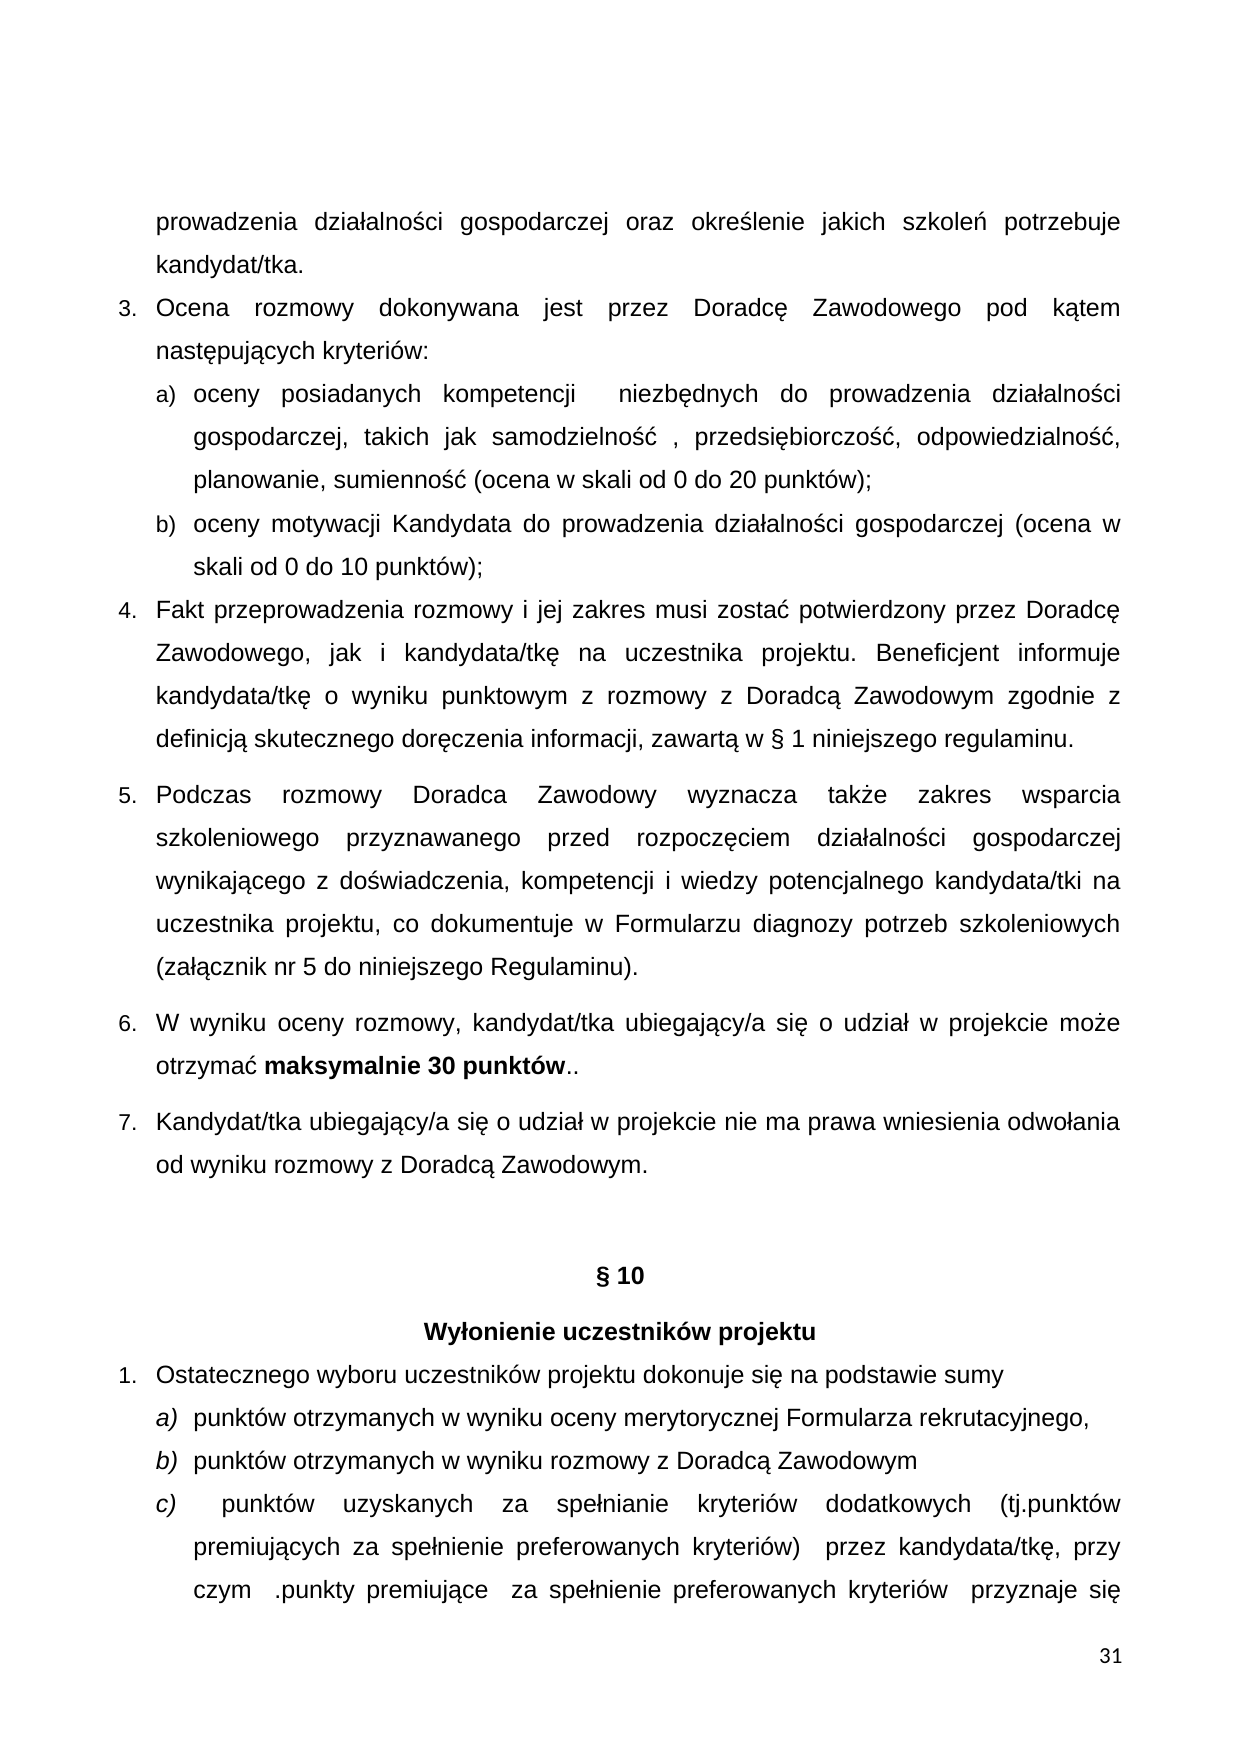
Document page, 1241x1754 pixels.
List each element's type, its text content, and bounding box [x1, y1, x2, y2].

list oceny posiadanych kompetencji niezbędnych do prowadzenia działalności gospodarczej, takich jak samodzielność , przedsiębiorczość, odpowiedzialność, planowanie, sumienność (ocena w skali od 0 do 20 punktów); [156, 379, 1122, 494]
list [118, 207, 1122, 279]
list oceny motywacji Kandydata do prowadzenia działalności gospodarczej (ocena w skali od 0 do 10 punktów); [156, 509, 1122, 581]
list Podczas rozmowy Doradca Zawodowy wyznacza także zakres wsparcia szkoleniowego przyznawanego przed rozpoczęciem działalności gospodarczej wynikającego z doświadczenia, kompetencji i wiedzy potencjalnego kandydata/tki na uczestnika projektu, co dokumentuje w Formularzu diagnozy potrzeb szkoleniowych (załącznik nr 5 do niniejszego Regulaminu). [118, 780, 1122, 981]
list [156, 1489, 1122, 1604]
list Wyłonienie uczestników projektu [118, 1317, 1122, 1346]
text § 10 [118, 1261, 1122, 1290]
list punktów otrzymanych w wyniku rozmowy z Doradcą Zawodowym [156, 1446, 1122, 1475]
list Ocena rozmowy dokonywana jest przez Doradcę Zawodowego pod kątem następujących kryteriów: [118, 293, 1122, 365]
list punktów otrzymanych w wyniku oceny merytorycznej Formularza rekrutacyjnego, [156, 1403, 1122, 1432]
list Kandydat/tka ubiegający/a się o udział w projekcie nie ma prawa wniesienia odwołania od wyniku rozmowy z Doradcą Zawodowym. [118, 1107, 1122, 1179]
list Ostatecznego wyboru uczestników projektu dokonuje się na podstawie sumy [118, 1360, 1122, 1389]
list W wyniku oceny rozmowy, kandydat/tka ubiegający/a się o udział w projekcie może otrzymać maksymalnie 30 punktów.. [118, 1008, 1122, 1080]
list Fakt przeprowadzenia rozmowy i jej zakres musi zostać potwierdzony przez Doradcę Zawodowego, jak i kandydata/tkę na uczestnika projektu. Beneficjent informuje kandydata/tkę o wyniku punktowym z rozmowy z Doradcą Zawodowym zgodnie z definicją skutecznego doręczenia informacji, zawartą w § 1 niniejszego regulaminu. [118, 595, 1122, 753]
